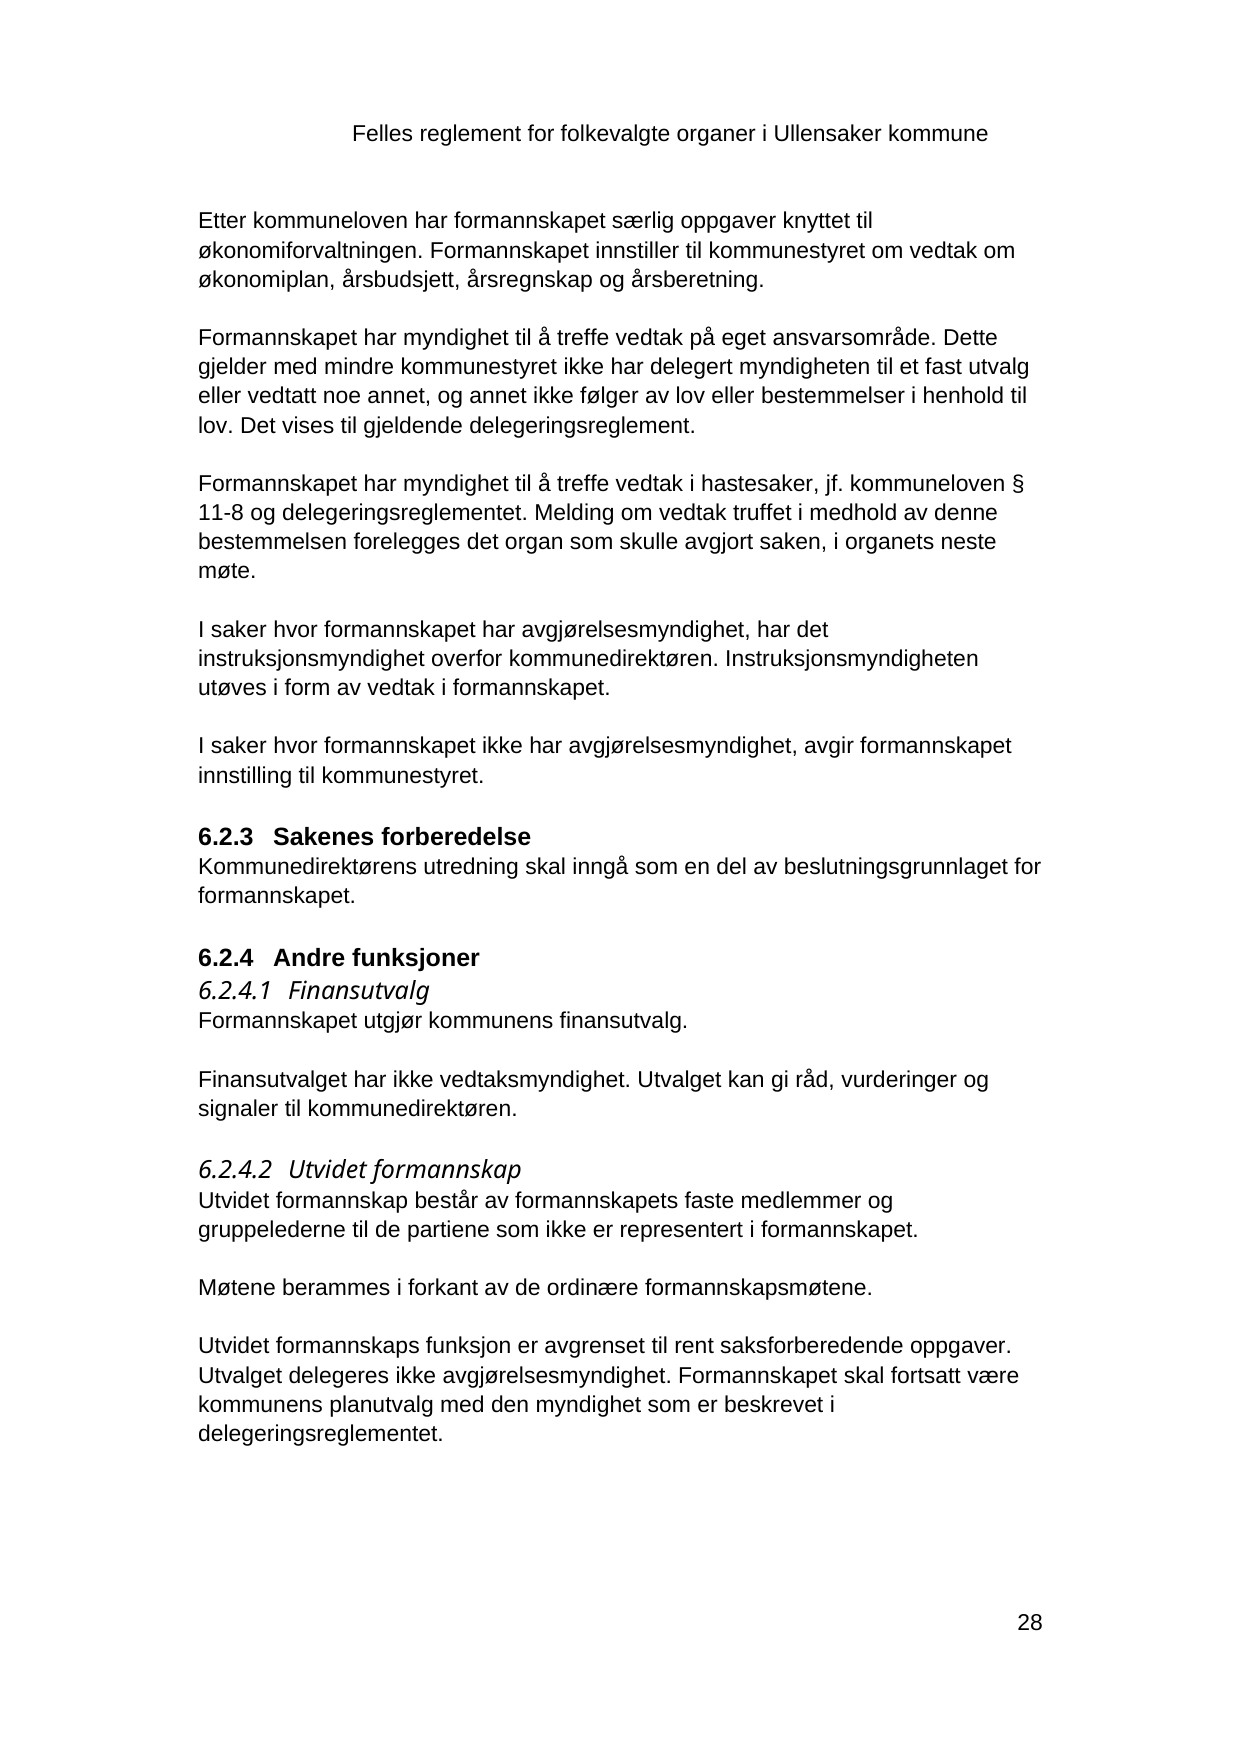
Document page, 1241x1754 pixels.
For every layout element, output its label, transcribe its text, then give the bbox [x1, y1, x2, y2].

subtitle Utvidet formannskap [198, 1156, 1042, 1185]
text Utvidet formannskaps funksjon er avgrenset til rent saksforberedende oppgaver. Utvalget delegeres ikke avgjørelsesmyndighet. Formannskapet skal fortsatt være kommunens planutvalg med den myndighet som er beskrevet i delegeringsreglementet. [198, 1331, 1042, 1447]
text Formannskapet har myndighet til å treffe vedtak på eget ansvarsområde. Dette gjelder med mindre kommunestyret ikke har delegert myndigheten til et fast utvalg eller vedtatt noe annet, og annet ikke følger av lov eller bestemmelser i henhold til lov. Det vises til gjeldende delegeringsreglement. [198, 322, 1042, 439]
subtitle Sakenes forberedelse [198, 822, 1042, 851]
subtitle Andre funksjoner [198, 943, 1042, 972]
text Møtene berammes i forkant av de ordinære formannskapsmøtene. [198, 1272, 1042, 1301]
text Finansutvalget har ikke vedtaksmyndighet. Utvalget kan gi råd, vurderinger og signaler til kommunedirektøren. [198, 1064, 1042, 1122]
text Etter kommuneloven har formannskapet særlig oppgaver knyttet til økonomiforvaltningen. Formannskapet innstiller til kommunestyret om vedtak om økonomiplan, årsbudsjett, årsregnskap og årsberetning. [198, 206, 1042, 293]
text I saker hvor formannskapet har avgjørelsesmyndighet, har det instruksjonsmyndighet overfor kommunedirektøren. Instruksjonsmyndigheten utøves i form av vedtak i formannskapet. [198, 614, 1042, 701]
subtitle Finansutvalg [198, 976, 1042, 1006]
text Kommunedirektørens utredning skal inngå som en del av beslutningsgrunnlaget for formannskapet. [198, 851, 1042, 910]
text Formannskapet utgjør kommunens finansutvalg. [198, 1006, 1042, 1035]
text Formannskapet har myndighet til å treffe vedtak i hastesaker, jf. kommuneloven § 11-8 og delegeringsreglementet. Melding om vedtak truffet i medhold av denne bestemmelsen forelegges det organ som skulle avgjort saken, i organets neste møte. [198, 468, 1042, 585]
text Utvidet formannskap består av formannskapets faste medlemmer og gruppelederne til de partiene som ikke er representert i formannskapet. [198, 1185, 1042, 1243]
text I saker hvor formannskapet ikke har avgjørelsesmyndighet, avgir formannskapet innstilling til kommunestyret. [198, 731, 1042, 789]
